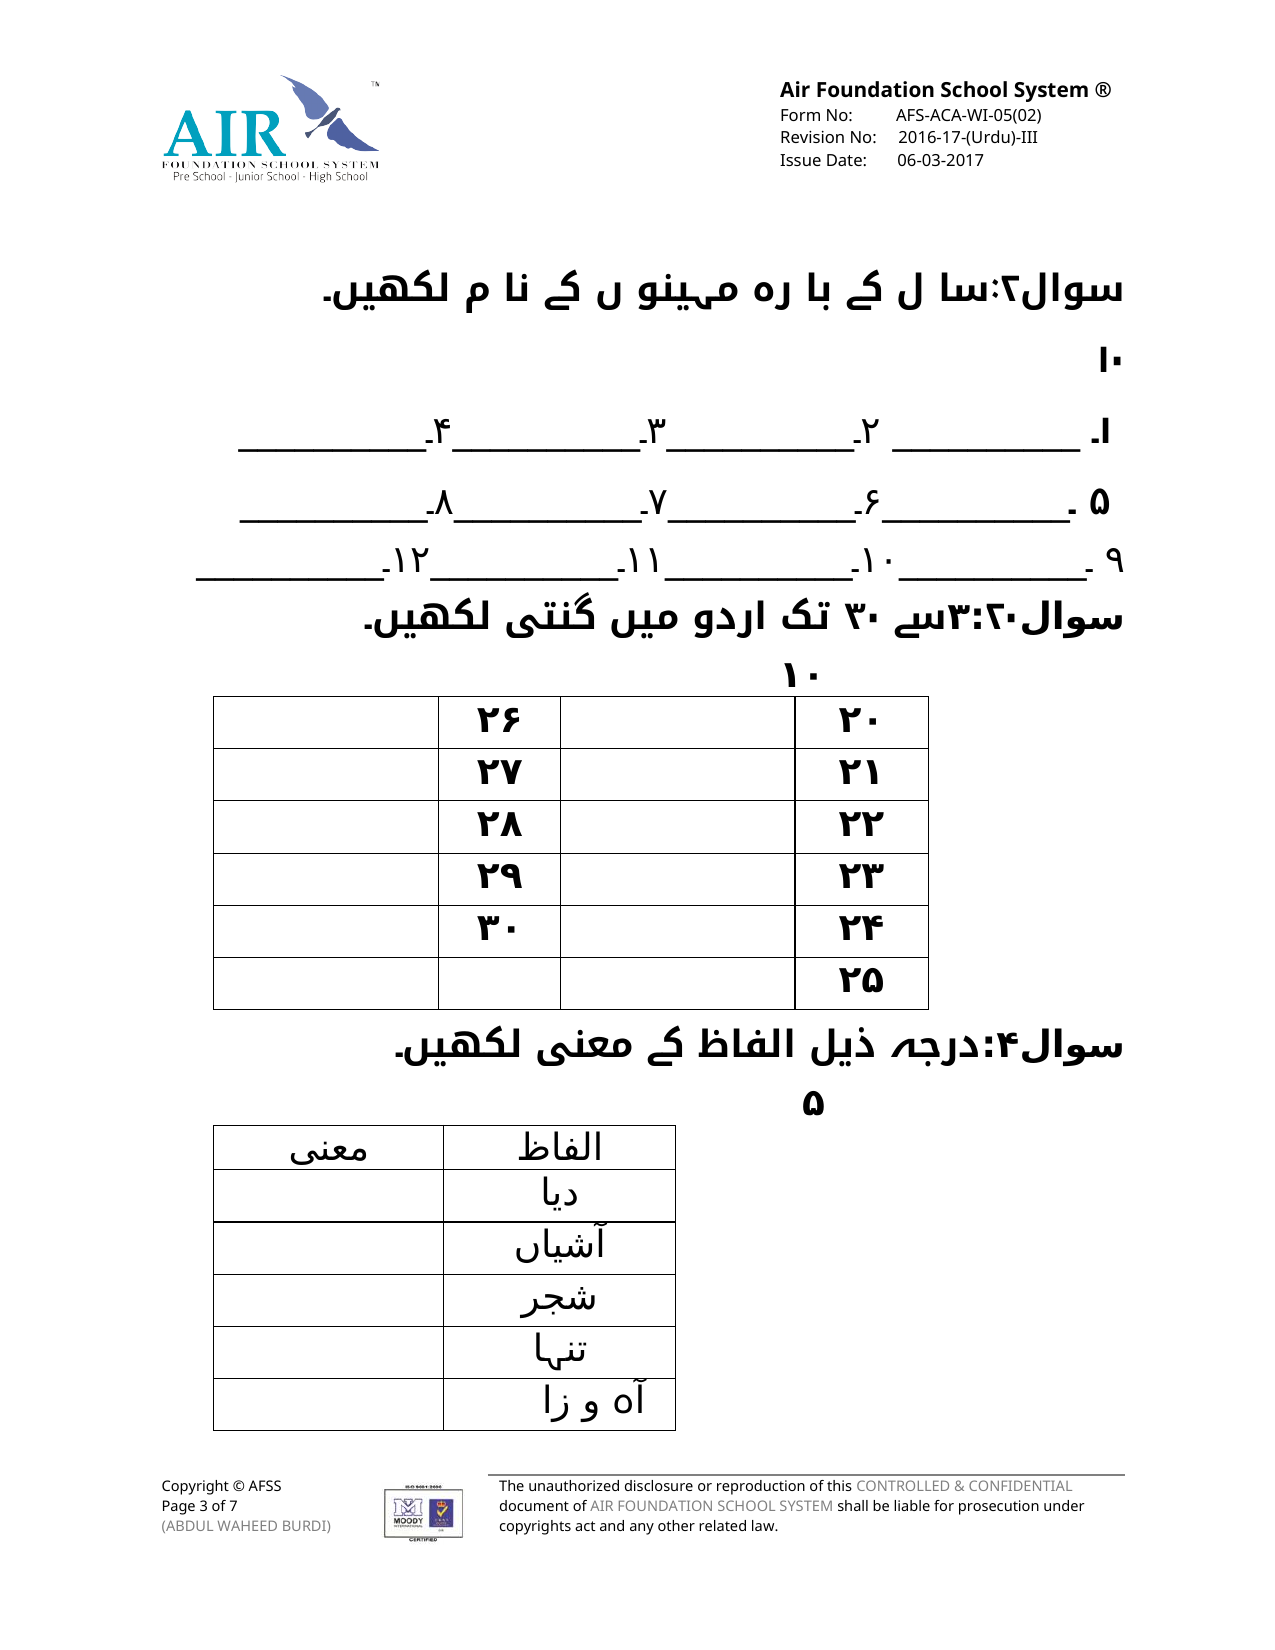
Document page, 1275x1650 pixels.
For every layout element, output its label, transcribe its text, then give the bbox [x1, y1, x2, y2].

table_cell [561, 801, 794, 852]
table_header ۲۶ [439, 697, 560, 748]
table_cell آہ و زا ری [444, 1379, 675, 1430]
table_cell ۲۴ [796, 906, 928, 957]
table_cell ۲۷ [439, 749, 560, 800]
table_cell دیا [444, 1170, 675, 1221]
text سوال۲:سا ل کے با رہ مہینو ں کے نا م لکھیں۔ ۱۰ [150, 253, 1125, 396]
table_cell [561, 749, 794, 800]
table_header ۲۰ [796, 697, 928, 748]
table_header معنی [214, 1126, 443, 1169]
picture [161, 75, 380, 183]
table_cell [439, 958, 560, 1009]
table_cell ۲۵ [796, 958, 928, 1009]
table_cell [214, 801, 438, 852]
table_cell [561, 958, 794, 1009]
text ۵ ۔__________۶۔__________۷۔__________۸۔__________ [150, 467, 1125, 538]
table_cell [214, 1223, 443, 1273]
table_cell شجر [444, 1275, 675, 1326]
text ۱۔ __________ ۲۔__________۳۔__________۴۔__________ [150, 396, 1125, 467]
table_cell [214, 958, 438, 1009]
table_header الفاظ [444, 1126, 675, 1169]
table_header [561, 697, 794, 748]
table_cell ۲۱ [796, 749, 928, 800]
table_cell ۲۲ [796, 801, 928, 852]
table_cell [214, 1170, 443, 1221]
table_cell [214, 1275, 443, 1326]
table_header [214, 697, 438, 748]
table_cell [214, 1327, 443, 1378]
table_cell [214, 1379, 443, 1430]
table_cell ۲۳ [796, 854, 928, 904]
table_cell ۲۹ [439, 854, 560, 904]
text ۹ ۔__________۱۰۔__________۱۱۔__________۱۲۔__________ [150, 538, 1125, 581]
table_cell ۳۰ [439, 906, 560, 957]
picture [367, 1476, 476, 1551]
table_cell آشیاں [444, 1223, 675, 1273]
table_cell [214, 854, 438, 904]
text سوال۴:درجہ ذیل الفاظ کے معنی لکھیں۔ ۵ [150, 1010, 1125, 1124]
table_cell [214, 906, 438, 957]
table_cell [561, 854, 794, 904]
table_cell [214, 749, 438, 800]
table_cell [561, 906, 794, 957]
table_cell ۲۸ [439, 801, 560, 852]
table_cell تنہا [444, 1327, 675, 1378]
text سوال۳:۲۰سے ۳۰ تک اردو میں گنتی لکھیں۔ ۱۰ [150, 581, 1125, 696]
